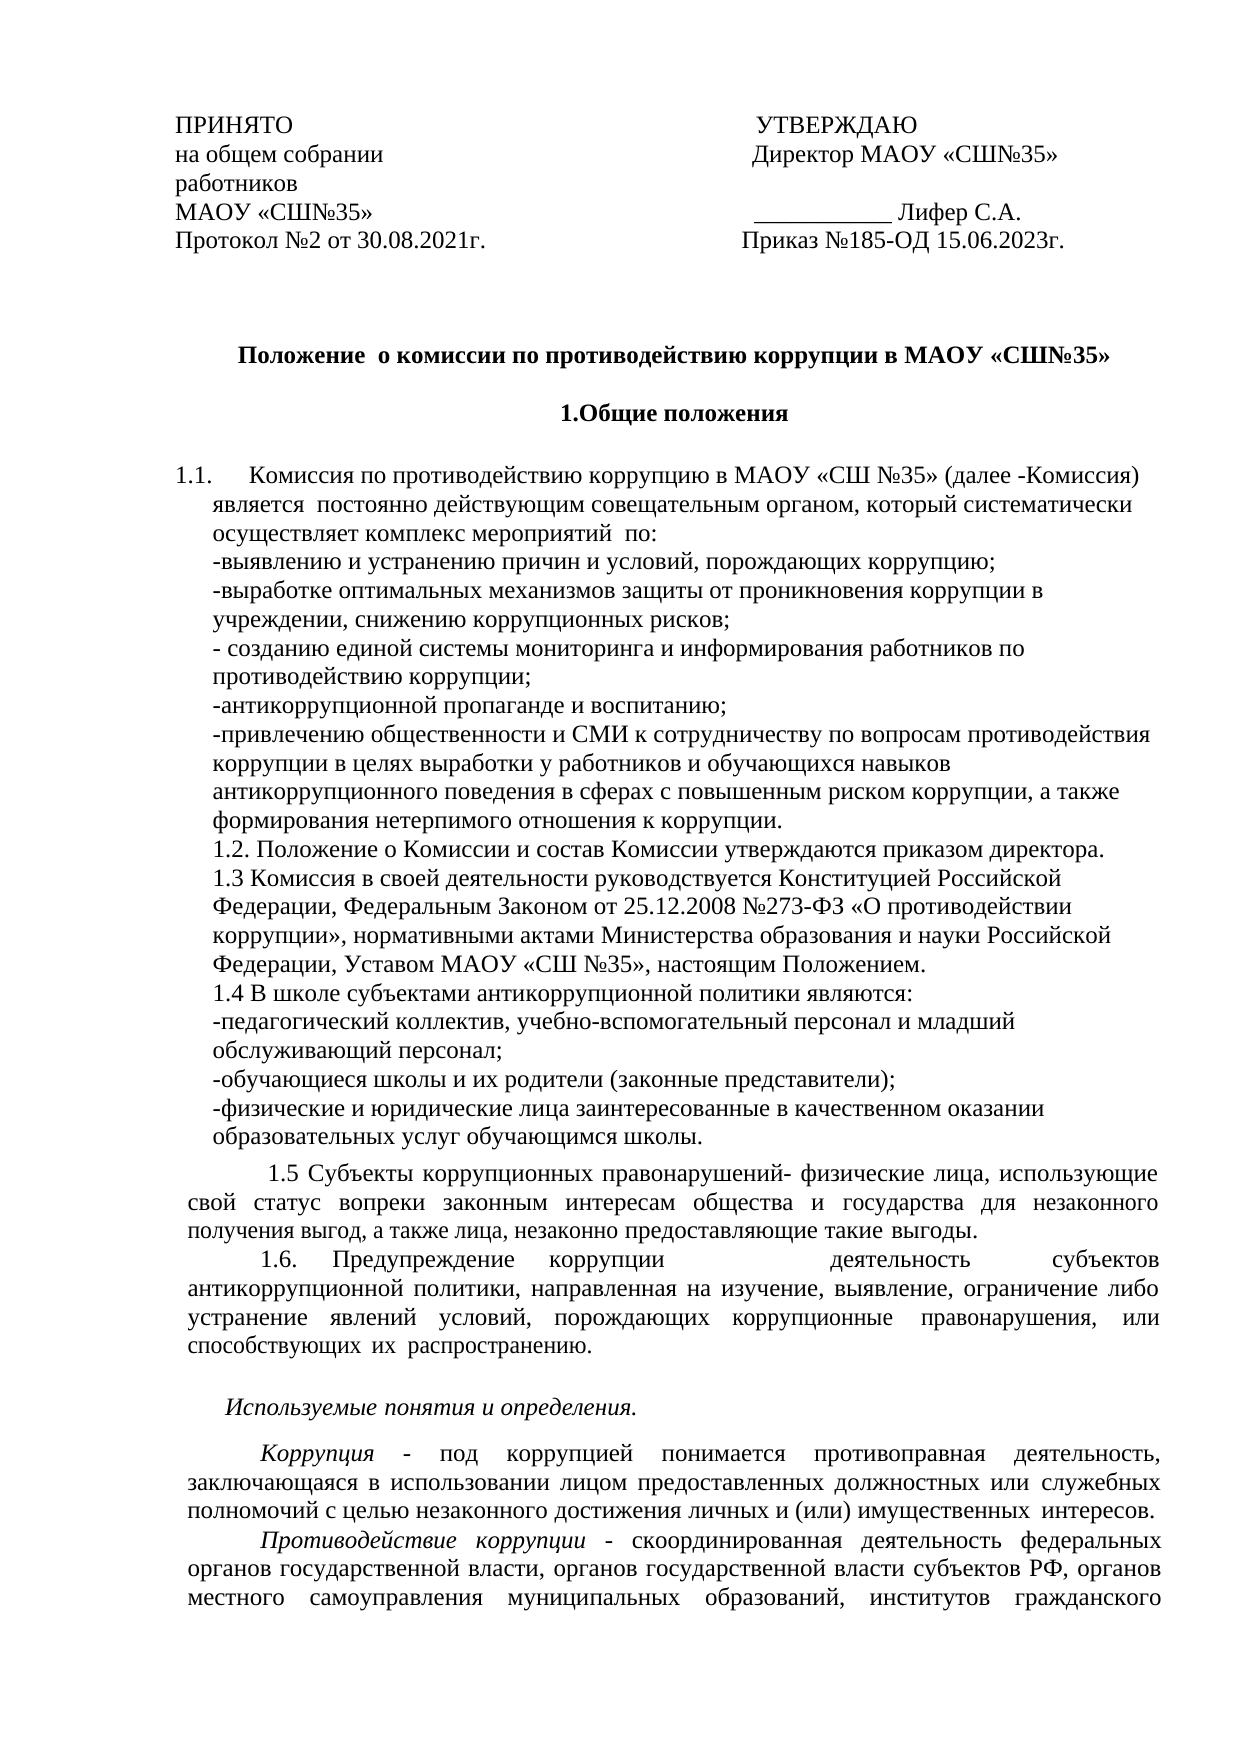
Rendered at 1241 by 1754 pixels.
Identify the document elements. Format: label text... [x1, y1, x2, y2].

text ПРИНЯТО УТВЕРЖДАЮ [175, 110, 1173, 139]
list -выявлению и устранению причин и условий, порождающих коррупцию; [212, 546, 1173, 575]
text Положение о комиссии по противодействию коррупции в МАОУ «СШ№35» [175, 340, 1173, 369]
text 1.5 Субъекты коррупционных правонарушений- физические лица, использующие свой статус вопреки законным интересам общества и государства для незаконного получения выгод, а также лица, незаконно предоставляющие такие выгоды. [187, 1158, 1158, 1244]
list -привлечению общественности и СМИ к сотрудничеству по вопросам противодействия коррупции в целях выработки у работников и обучающихся навыков антикоррупционного поведения в сферах с повышенным риском коррупции, а также формирования нетерпимого отношения к коррупции. [212, 719, 1173, 834]
list -обучающиеся школы и их родители (законные представители); [212, 1064, 1173, 1093]
text Коррупция - под коррупцией понимается противоправная деятельность, заключающаяся в использовании лицом предоставленных должностных или служебных полномочий с целью незаконного достижения личных и (или) имущественных интересов. [187, 1439, 1161, 1524]
text Протокол №2 от 30.08.2021г. Приказ №185-ОД 15.06.2023г. [175, 225, 1173, 254]
text работников [175, 168, 1173, 197]
list - созданию единой системы мониторинга и информирования работников по противодействию коррупции; [212, 633, 1173, 690]
list -физические и юридические лица заинтересованные в качественном оказании образовательных услуг обучающимся школы. [212, 1093, 1173, 1150]
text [187, 1525, 1162, 1611]
text Используемые понятия и определения. [225, 1389, 1173, 1422]
text 1.Общие положения [175, 398, 1173, 427]
list 1.3 Комиссия в своей деятельности руководствуется Конституцией Российской Федерации, Федеральным Законом от 25.12.2008 №273-ФЗ «О противодействии коррупции», нормативными актами Министерства образования и науки Российской Федерации, Уставом МАОУ «СШ №35», настоящим Положением. [212, 863, 1173, 978]
list 1.4 В школе субъектами антикоррупционной политики являются: [212, 978, 1173, 1006]
text на общем собрании Директор МАОУ «СШ№35» [175, 139, 1173, 168]
text 1.6. Предупреждение коррупции деятельность субъектов антикоррупционной политики, направленная на изучение, выявление, ограничение либо устранение явлений условий, порождающих коррупционные правонарушения, или способствующих их распространению. [187, 1244, 1159, 1359]
list 1.2. Положение о Комиссии и состав Комиссии утверждаются приказом директора. [212, 834, 1173, 863]
list Комиссия по противодействию коррупцию в МАОУ «СШ №35» (далее -Комиссия) является постоянно действующим совещательным органом, который систематически осуществляет комплекс мероприятий по: [175, 460, 1173, 546]
list -выработке оптимальных механизмов защиты от проникновения коррупции в учреждении, снижению коррупционных рисков; [212, 575, 1173, 633]
list -педагогический коллектив, учебно-вспомогательный персонал и младший обслуживающий персонал; [212, 1006, 1173, 1064]
list -антикоррупционной пропаганде и воспитанию; [212, 690, 1173, 719]
text МАОУ «СШ№35» ___________ Лифер С.А. [175, 197, 1173, 225]
